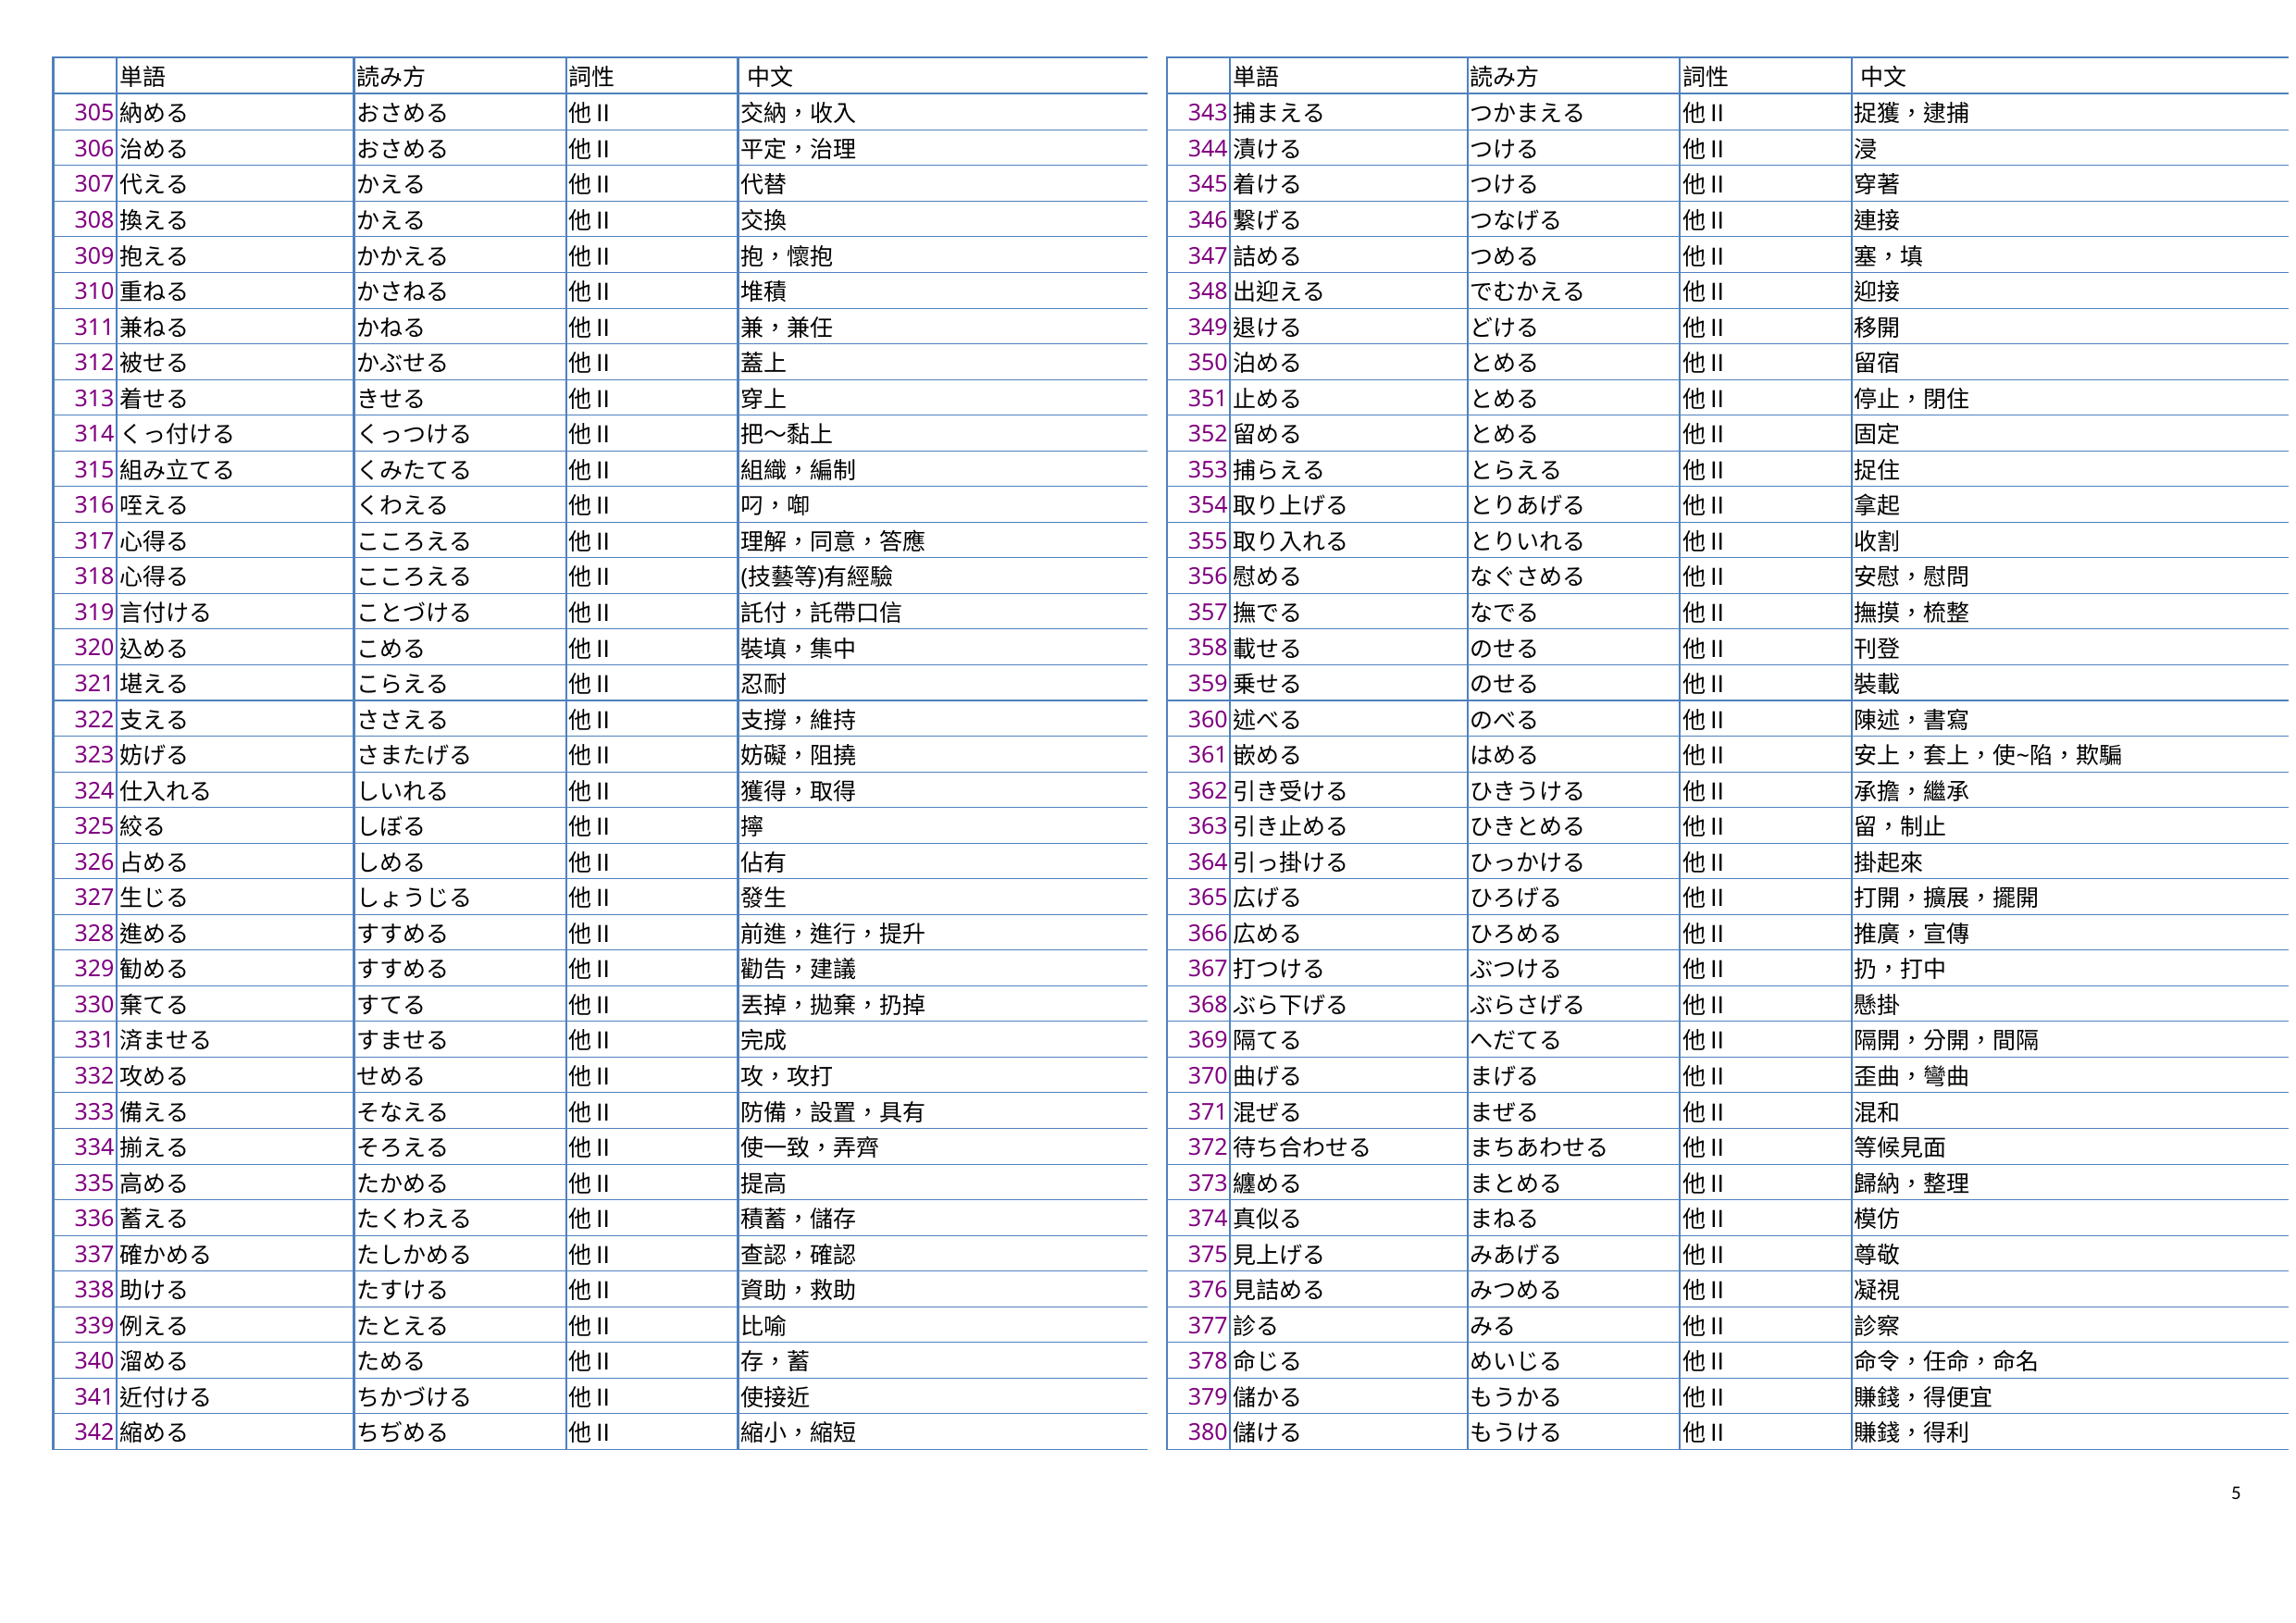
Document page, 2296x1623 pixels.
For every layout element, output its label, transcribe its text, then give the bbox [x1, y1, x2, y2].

table_cell 335 [55, 1165, 116, 1199]
table_cell こらえる [355, 665, 565, 700]
table_cell 他Ⅱ [567, 773, 737, 807]
table_cell 診る [1231, 1307, 1467, 1342]
table_cell 漬ける [1231, 130, 1467, 165]
table_cell 323 [55, 737, 116, 771]
table_cell ひろげる [1469, 879, 1679, 914]
table_cell 交納，收入 [739, 94, 1148, 130]
table_cell 乗せる [1231, 665, 1467, 700]
table_cell 366 [1168, 915, 1229, 949]
table_cell 375 [1168, 1236, 1229, 1270]
table_cell [55, 58, 116, 93]
table_cell 他Ⅱ [567, 844, 737, 878]
table_cell 妨礙，阻撓 [739, 737, 1148, 771]
table_cell 他Ⅱ [567, 1200, 737, 1234]
table_cell 317 [55, 523, 116, 557]
table_cell 生じる [118, 879, 353, 914]
table_cell とりいれる [1469, 523, 1679, 557]
table_cell 他Ⅱ [567, 808, 737, 843]
table_cell ためる [355, 1343, 565, 1378]
table_cell 繋げる [1231, 202, 1467, 236]
table_cell 交換 [739, 202, 1148, 236]
table_cell 命令，任命，命名 [1853, 1343, 2289, 1378]
table_cell 他Ⅱ [567, 309, 737, 343]
table_cell 322 [55, 701, 116, 736]
table_cell 完成 [739, 1022, 1148, 1057]
table_cell (技藝等)有經驗 [739, 558, 1148, 593]
table_cell 言付ける [118, 594, 353, 628]
table_cell おさめる [355, 130, 565, 165]
table_cell 妨げる [118, 737, 353, 771]
table_cell 儲かる [1231, 1379, 1467, 1413]
table_cell みつめる [1469, 1271, 1679, 1307]
table_cell 勸告，建議 [739, 950, 1148, 985]
table_cell 350 [1168, 344, 1229, 378]
table_cell こめる [355, 629, 565, 664]
table_cell 棄てる [118, 986, 353, 1021]
table_cell 歪曲，彎曲 [1853, 1058, 2289, 1092]
table_cell 363 [1168, 808, 1229, 843]
table_cell 命じる [1231, 1343, 1467, 1378]
table_cell 331 [55, 1022, 116, 1057]
table_cell すすめる [355, 915, 565, 949]
table_cell 他Ⅱ [567, 166, 737, 201]
table_cell 310 [55, 273, 116, 307]
table_cell 378 [1168, 1343, 1229, 1378]
table_cell 334 [55, 1129, 116, 1163]
table_cell 361 [1168, 737, 1229, 771]
table_cell 314 [55, 415, 116, 451]
table_cell 他Ⅱ [1681, 737, 1851, 771]
table_cell 平定，治理 [739, 130, 1148, 165]
table_cell 318 [55, 558, 116, 593]
table_cell 他Ⅱ [1681, 1093, 1851, 1128]
table_cell こころえる [355, 523, 565, 557]
table_cell 他Ⅱ [567, 237, 737, 272]
table_cell 留宿 [1853, 344, 2289, 378]
table_cell ちぢめる [355, 1414, 565, 1449]
table_cell 取り上げる [1231, 487, 1467, 522]
table_cell 他Ⅱ [1681, 665, 1851, 700]
table_cell 纏める [1231, 1165, 1467, 1199]
table_cell めいじる [1469, 1343, 1679, 1378]
table_cell かねる [355, 309, 565, 343]
table_cell どける [1469, 309, 1679, 343]
table_cell 着せる [118, 380, 353, 415]
table_cell すすめる [355, 950, 565, 985]
table_cell 368 [1168, 986, 1229, 1021]
table_cell 絞る [118, 808, 353, 843]
table_cell 混和 [1853, 1093, 2289, 1128]
table_cell くっ付ける [118, 415, 353, 451]
table_cell 尊敬 [1853, 1236, 2289, 1270]
table_cell 他Ⅱ [567, 1093, 737, 1128]
table_cell 他Ⅱ [567, 452, 737, 486]
table_cell 隔開，分開，間隔 [1853, 1022, 2289, 1057]
table_cell しめる [355, 844, 565, 878]
table_cell 忍耐 [739, 665, 1148, 700]
table_cell 345 [1168, 166, 1229, 201]
table_cell 安上，套上，使~陷，欺騙 [1853, 737, 2289, 771]
table_cell 提高 [739, 1165, 1148, 1199]
table_cell ぶつける [1469, 950, 1679, 985]
table_cell 退ける [1231, 309, 1467, 343]
table_cell 364 [1168, 844, 1229, 878]
table_cell 他Ⅱ [1681, 844, 1851, 878]
table_cell 377 [1168, 1307, 1229, 1342]
table_cell 納める [118, 94, 353, 130]
table_cell 真似る [1231, 1200, 1467, 1234]
table_cell 344 [1168, 130, 1229, 165]
table_cell 捕まえる [1231, 94, 1467, 130]
table_cell 堪える [118, 665, 353, 700]
table_cell 縮小，縮短 [739, 1414, 1148, 1449]
table_cell 他Ⅱ [567, 1236, 737, 1270]
table_cell 他Ⅱ [567, 915, 737, 949]
table_cell 儲ける [1231, 1414, 1467, 1449]
table_cell つける [1469, 130, 1679, 165]
table_cell 332 [55, 1058, 116, 1092]
table_cell 324 [55, 773, 116, 807]
table_cell 他Ⅱ [1681, 594, 1851, 628]
table_cell 広める [1231, 915, 1467, 949]
table_cell 325 [55, 808, 116, 843]
table_cell ひきとめる [1469, 808, 1679, 843]
table_cell とめる [1469, 415, 1679, 451]
table_cell 376 [1168, 1271, 1229, 1307]
table_cell みあげる [1469, 1236, 1679, 1270]
table_cell くわえる [355, 487, 565, 522]
table_cell 被せる [118, 344, 353, 378]
table_cell 兼ねる [118, 309, 353, 343]
table_cell 309 [55, 237, 116, 272]
table_cell 他Ⅱ [1681, 344, 1851, 378]
table_cell 328 [55, 915, 116, 949]
table_cell 他Ⅱ [1681, 273, 1851, 307]
table_cell かえる [355, 202, 565, 236]
table_cell 賺錢，得利 [1853, 1414, 2289, 1449]
table_cell そろえる [355, 1129, 565, 1163]
table_cell 342 [55, 1414, 116, 1449]
table_cell 佔有 [739, 844, 1148, 878]
table_cell 兼，兼任 [739, 309, 1148, 343]
table_cell つなげる [1469, 202, 1679, 236]
table_cell 他Ⅱ [1681, 94, 1851, 130]
table_cell 使接近 [739, 1379, 1148, 1413]
table_cell 他Ⅱ [567, 879, 737, 914]
table_cell 例える [118, 1307, 353, 1342]
table_cell 他Ⅱ [567, 344, 737, 378]
table_cell はめる [1469, 737, 1679, 771]
table_cell かさねる [355, 273, 565, 307]
table_cell まぜる [1469, 1093, 1679, 1128]
table_cell 述べる [1231, 701, 1467, 736]
table_cell 存，蓄 [739, 1343, 1148, 1378]
table_cell 他Ⅱ [567, 273, 737, 307]
table_cell 336 [55, 1200, 116, 1234]
table_cell 移開 [1853, 309, 2289, 343]
table_cell 引き止める [1231, 808, 1467, 843]
table_cell 他Ⅱ [1681, 1379, 1851, 1413]
table_cell 352 [1168, 415, 1229, 451]
table_cell 重ねる [118, 273, 353, 307]
table_cell 近付ける [118, 1379, 353, 1413]
table_cell かかえる [355, 237, 565, 272]
table_cell 見詰める [1231, 1271, 1467, 1307]
table_cell 320 [55, 629, 116, 664]
table_cell 仕入れる [118, 773, 353, 807]
table_cell 比喻 [739, 1307, 1148, 1342]
table_cell 連接 [1853, 202, 2289, 236]
table_cell 343 [1168, 94, 1229, 130]
table_cell 337 [55, 1236, 116, 1270]
table_cell 他Ⅱ [1681, 487, 1851, 522]
table_cell たくわえる [355, 1200, 565, 1234]
table_cell とりあげる [1469, 487, 1679, 522]
table_cell 理解，同意，答應 [739, 523, 1148, 557]
table_cell 承擔，繼承 [1853, 773, 2289, 807]
table_cell 他Ⅱ [1681, 701, 1851, 736]
table_cell 353 [1168, 452, 1229, 486]
table_cell 369 [1168, 1022, 1229, 1057]
table_cell 刊登 [1853, 629, 2289, 664]
table_cell 他Ⅱ [567, 94, 737, 130]
table_cell 他Ⅱ [567, 1165, 737, 1199]
table_cell 他Ⅱ [567, 594, 737, 628]
table_cell 裝載 [1853, 665, 2289, 700]
table_cell 蓄える [118, 1200, 353, 1234]
table_cell 中文 [1853, 58, 2289, 93]
table_cell 他Ⅱ [567, 202, 737, 236]
table_cell 他Ⅱ [567, 1379, 737, 1413]
table_cell 捕らえる [1231, 452, 1467, 486]
table_cell でむかえる [1469, 273, 1679, 307]
table_cell 他Ⅱ [1681, 1022, 1851, 1057]
table_cell 379 [1168, 1379, 1229, 1413]
table_cell 341 [55, 1379, 116, 1413]
table_cell 引き受ける [1231, 773, 1467, 807]
table_cell 蓋上 [739, 344, 1148, 378]
table_cell 他Ⅱ [1681, 166, 1851, 201]
table_cell 積蓄，儲存 [739, 1200, 1148, 1234]
table_cell 等候見面 [1853, 1129, 2289, 1163]
table_cell おさめる [355, 94, 565, 130]
table_cell すてる [355, 986, 565, 1021]
table_cell 穿上 [739, 380, 1148, 415]
table_cell 307 [55, 166, 116, 201]
table_cell 打つける [1231, 950, 1467, 985]
table_cell 堆積 [739, 273, 1148, 307]
table_cell 他Ⅱ [1681, 1058, 1851, 1092]
table_cell 固定 [1853, 415, 2289, 451]
table_cell ぶらさげる [1469, 986, 1679, 1021]
table_cell 他Ⅱ [1681, 808, 1851, 843]
table_cell 撫でる [1231, 594, 1467, 628]
table_cell 治める [118, 130, 353, 165]
table_cell かぶせる [355, 344, 565, 378]
table_cell 読み方 [355, 58, 565, 93]
table_cell 他Ⅱ [1681, 558, 1851, 593]
table_cell 揃える [118, 1129, 353, 1163]
table_cell 他Ⅱ [1681, 986, 1851, 1021]
table_cell 他Ⅱ [1681, 1414, 1851, 1449]
table_cell まちあわせる [1469, 1129, 1679, 1163]
table_cell 349 [1168, 309, 1229, 343]
table_cell 356 [1168, 558, 1229, 593]
table_cell 358 [1168, 629, 1229, 664]
table_cell 安慰，慰問 [1853, 558, 2289, 593]
table_cell 他Ⅱ [567, 558, 737, 593]
table_cell かえる [355, 166, 565, 201]
table_cell 收割 [1853, 523, 2289, 557]
table_cell 止める [1231, 380, 1467, 415]
table_cell 他Ⅱ [1681, 130, 1851, 165]
table_cell 他Ⅱ [1681, 629, 1851, 664]
table_cell なぐさめる [1469, 558, 1679, 593]
table_cell 心得る [118, 523, 353, 557]
table_cell 他Ⅱ [1681, 773, 1851, 807]
table_cell 単語 [118, 58, 353, 93]
table_cell 他Ⅱ [1681, 1236, 1851, 1270]
table_cell 歸納，整理 [1853, 1165, 2289, 1199]
table_cell へだてる [1469, 1022, 1679, 1057]
table_cell 使一致，弄齊 [739, 1129, 1148, 1163]
table_cell 他Ⅱ [567, 1129, 737, 1163]
table_cell [1168, 58, 1229, 93]
table_cell 他Ⅱ [1681, 415, 1851, 451]
table_cell もうける [1469, 1414, 1679, 1449]
table_cell とめる [1469, 344, 1679, 378]
table_cell 読み方 [1469, 58, 1679, 93]
table_cell 他Ⅱ [567, 665, 737, 700]
table_cell 凝視 [1853, 1271, 2289, 1307]
table_cell 混ぜる [1231, 1093, 1467, 1128]
table_cell 373 [1168, 1165, 1229, 1199]
table_cell 374 [1168, 1200, 1229, 1234]
table_cell 泊める [1231, 344, 1467, 378]
table_cell 362 [1168, 773, 1229, 807]
table_cell たかめる [355, 1165, 565, 1199]
table_cell 迎接 [1853, 273, 2289, 307]
table_cell 模仿 [1853, 1200, 2289, 1234]
table_cell つめる [1469, 237, 1679, 272]
table_cell 他Ⅱ [567, 701, 737, 736]
table_cell さまたげる [355, 737, 565, 771]
table_cell 助ける [118, 1271, 353, 1307]
table_cell 獲得，取得 [739, 773, 1148, 807]
table_cell 他Ⅱ [567, 629, 737, 664]
table_cell 315 [55, 452, 116, 486]
table_cell 曲げる [1231, 1058, 1467, 1092]
table_cell 浸 [1853, 130, 2289, 165]
table_cell 305 [55, 94, 116, 130]
table_cell 他Ⅱ [567, 415, 737, 451]
table_cell 他Ⅱ [1681, 1307, 1851, 1342]
table_cell 縮める [118, 1414, 353, 1449]
table_cell 316 [55, 487, 116, 522]
table_cell 咥える [118, 487, 353, 522]
table_cell せめる [355, 1058, 565, 1092]
table_cell 他Ⅱ [1681, 452, 1851, 486]
table_cell たすける [355, 1271, 565, 1307]
table_cell 他Ⅱ [1681, 309, 1851, 343]
table_cell 他Ⅱ [567, 1022, 737, 1057]
table_cell しぼる [355, 808, 565, 843]
table_cell 高める [118, 1165, 353, 1199]
table_cell しょうじる [355, 879, 565, 914]
table_cell 339 [55, 1307, 116, 1342]
table_cell 診察 [1853, 1307, 2289, 1342]
table_cell 他Ⅱ [1681, 950, 1851, 985]
table_cell 済ませる [118, 1022, 353, 1057]
table_cell 311 [55, 309, 116, 343]
table_cell 出迎える [1231, 273, 1467, 307]
table_cell 他Ⅱ [567, 950, 737, 985]
table_cell 他Ⅱ [567, 737, 737, 771]
table_cell 賺錢，得便宜 [1853, 1379, 2289, 1413]
table_cell 単語 [1231, 58, 1467, 93]
table_cell 備える [118, 1093, 353, 1128]
table_cell 勧める [118, 950, 353, 985]
table_cell 資助，救助 [739, 1271, 1148, 1307]
table_cell 着ける [1231, 166, 1467, 201]
table_cell 留，制止 [1853, 808, 2289, 843]
table_cell 他Ⅱ [1681, 202, 1851, 236]
table_cell 333 [55, 1093, 116, 1128]
table_cell 370 [1168, 1058, 1229, 1092]
table_cell 撫摸，梳整 [1853, 594, 2289, 628]
table_cell 拿起 [1853, 487, 2289, 522]
table_cell 載せる [1231, 629, 1467, 664]
table_cell つかまえる [1469, 94, 1679, 130]
table_cell 他Ⅱ [1681, 1129, 1851, 1163]
table_cell 他Ⅱ [567, 130, 737, 165]
table_cell くっつける [355, 415, 565, 451]
table_cell 他Ⅱ [1681, 1343, 1851, 1378]
table_cell 捉住 [1853, 452, 2289, 486]
table_cell 溜める [118, 1343, 353, 1378]
table_cell 詞性 [1681, 58, 1851, 93]
table_cell 扔，打中 [1853, 950, 2289, 985]
table_cell 308 [55, 202, 116, 236]
table_cell そなえる [355, 1093, 565, 1128]
table_cell 326 [55, 844, 116, 878]
table_cell 広げる [1231, 879, 1467, 914]
table_cell すませる [355, 1022, 565, 1057]
table_cell ぶら下げる [1231, 986, 1467, 1021]
table_cell 換える [118, 202, 353, 236]
table_cell 支撐，維持 [739, 701, 1148, 736]
table_cell 叼，啣 [739, 487, 1148, 522]
table_cell 詞性 [567, 58, 737, 93]
table_cell 367 [1168, 950, 1229, 985]
table_cell 把～黏上 [739, 415, 1148, 451]
table_cell 查認，確認 [739, 1236, 1148, 1270]
table_cell 354 [1168, 487, 1229, 522]
table_cell みる [1469, 1307, 1679, 1342]
table_cell 他Ⅱ [1681, 1165, 1851, 1199]
table_cell 他Ⅱ [1681, 523, 1851, 557]
table_cell 他Ⅱ [1681, 380, 1851, 415]
table_cell 348 [1168, 273, 1229, 307]
table_cell 351 [1168, 380, 1229, 415]
table_cell 他Ⅱ [567, 986, 737, 1021]
table_cell くみたてる [355, 452, 565, 486]
table_cell 他Ⅱ [567, 487, 737, 522]
table_cell もうかる [1469, 1379, 1679, 1413]
table_cell しいれる [355, 773, 565, 807]
table_cell 込める [118, 629, 353, 664]
table_cell 他Ⅱ [567, 523, 737, 557]
table_cell まねる [1469, 1200, 1679, 1234]
table_cell ひろめる [1469, 915, 1679, 949]
table_cell 他Ⅱ [567, 380, 737, 415]
table_cell 捉獲，逮捕 [1853, 94, 2289, 130]
table_cell 隔てる [1231, 1022, 1467, 1057]
table_cell まとめる [1469, 1165, 1679, 1199]
table_cell 發生 [739, 879, 1148, 914]
table_cell なでる [1469, 594, 1679, 628]
table_cell 待ち合わせる [1231, 1129, 1467, 1163]
table_cell 他Ⅱ [1681, 1200, 1851, 1234]
table_cell 330 [55, 986, 116, 1021]
table_cell 見上げる [1231, 1236, 1467, 1270]
table_cell 他Ⅱ [1681, 915, 1851, 949]
table_cell 他Ⅱ [567, 1343, 737, 1378]
table_cell 372 [1168, 1129, 1229, 1163]
table_cell 塞，填 [1853, 237, 2289, 272]
table_cell 327 [55, 879, 116, 914]
table_cell 支える [118, 701, 353, 736]
table_cell こころえる [355, 558, 565, 593]
table_cell 慰める [1231, 558, 1467, 593]
table_cell つける [1469, 166, 1679, 201]
table_cell 321 [55, 665, 116, 700]
table_cell ことづける [355, 594, 565, 628]
table_cell 裝填，集中 [739, 629, 1148, 664]
table_cell 中文 [739, 58, 1148, 93]
table_cell たしかめる [355, 1236, 565, 1270]
table_cell 託付，託帶口信 [739, 594, 1148, 628]
table_cell 取り入れる [1231, 523, 1467, 557]
table_cell 他Ⅱ [567, 1414, 737, 1449]
table_cell のせる [1469, 629, 1679, 664]
table_cell たとえる [355, 1307, 565, 1342]
table_cell 嵌める [1231, 737, 1467, 771]
table_cell 365 [1168, 879, 1229, 914]
table_cell 心得る [118, 558, 353, 593]
table_cell 他Ⅱ [567, 1271, 737, 1307]
table_cell 抱，懷抱 [739, 237, 1148, 272]
table_cell ひっかける [1469, 844, 1679, 878]
table_cell のせる [1469, 665, 1679, 700]
table_cell 擰 [739, 808, 1148, 843]
table_cell 346 [1168, 202, 1229, 236]
table_cell 他Ⅱ [567, 1307, 737, 1342]
table_cell 穿著 [1853, 166, 2289, 201]
table_cell ちかづける [355, 1379, 565, 1413]
table_cell 抱える [118, 237, 353, 272]
table_cell 攻，攻打 [739, 1058, 1148, 1092]
table_cell 338 [55, 1271, 116, 1307]
table_cell のべる [1469, 701, 1679, 736]
table_cell 代替 [739, 166, 1148, 201]
table_cell 攻める [118, 1058, 353, 1092]
table_cell 占める [118, 844, 353, 878]
table_cell まげる [1469, 1058, 1679, 1092]
table_cell 進める [118, 915, 353, 949]
table_cell 組織，編制 [739, 452, 1148, 486]
table_cell 359 [1168, 665, 1229, 700]
table_cell 355 [1168, 523, 1229, 557]
table_cell 他Ⅱ [1681, 237, 1851, 272]
table_cell 代える [118, 166, 353, 201]
table_cell 推廣，宣傳 [1853, 915, 2289, 949]
table_cell 347 [1168, 237, 1229, 272]
table_cell ささえる [355, 701, 565, 736]
table_cell 340 [55, 1343, 116, 1378]
table_cell 懸掛 [1853, 986, 2289, 1021]
table_cell ひきうける [1469, 773, 1679, 807]
table_cell 留める [1231, 415, 1467, 451]
table_cell 306 [55, 130, 116, 165]
table_cell 319 [55, 594, 116, 628]
table_cell とらえる [1469, 452, 1679, 486]
table_cell 陳述，書寫 [1853, 701, 2289, 736]
table_cell きせる [355, 380, 565, 415]
table_cell 360 [1168, 701, 1229, 736]
table_cell 他Ⅱ [1681, 879, 1851, 914]
table_cell 313 [55, 380, 116, 415]
table_cell 329 [55, 950, 116, 985]
table_cell 丟掉，拋棄，扔掉 [739, 986, 1148, 1021]
table_cell 停止，閉住 [1853, 380, 2289, 415]
table_cell 組み立てる [118, 452, 353, 486]
table_cell 357 [1168, 594, 1229, 628]
table_cell 詰める [1231, 237, 1467, 272]
table_cell 前進，進行，提升 [739, 915, 1148, 949]
table_cell 312 [55, 344, 116, 378]
table_cell 引っ掛ける [1231, 844, 1467, 878]
table_cell 掛起來 [1853, 844, 2289, 878]
table_cell 380 [1168, 1414, 1229, 1449]
table_cell 他Ⅱ [567, 1058, 737, 1092]
table_cell 371 [1168, 1093, 1229, 1128]
table_cell とめる [1469, 380, 1679, 415]
table_cell 打開，擴展，擺開 [1853, 879, 2289, 914]
table_cell 防備，設置，具有 [739, 1093, 1148, 1128]
table_cell 確かめる [118, 1236, 353, 1270]
table_cell 他Ⅱ [1681, 1271, 1851, 1307]
